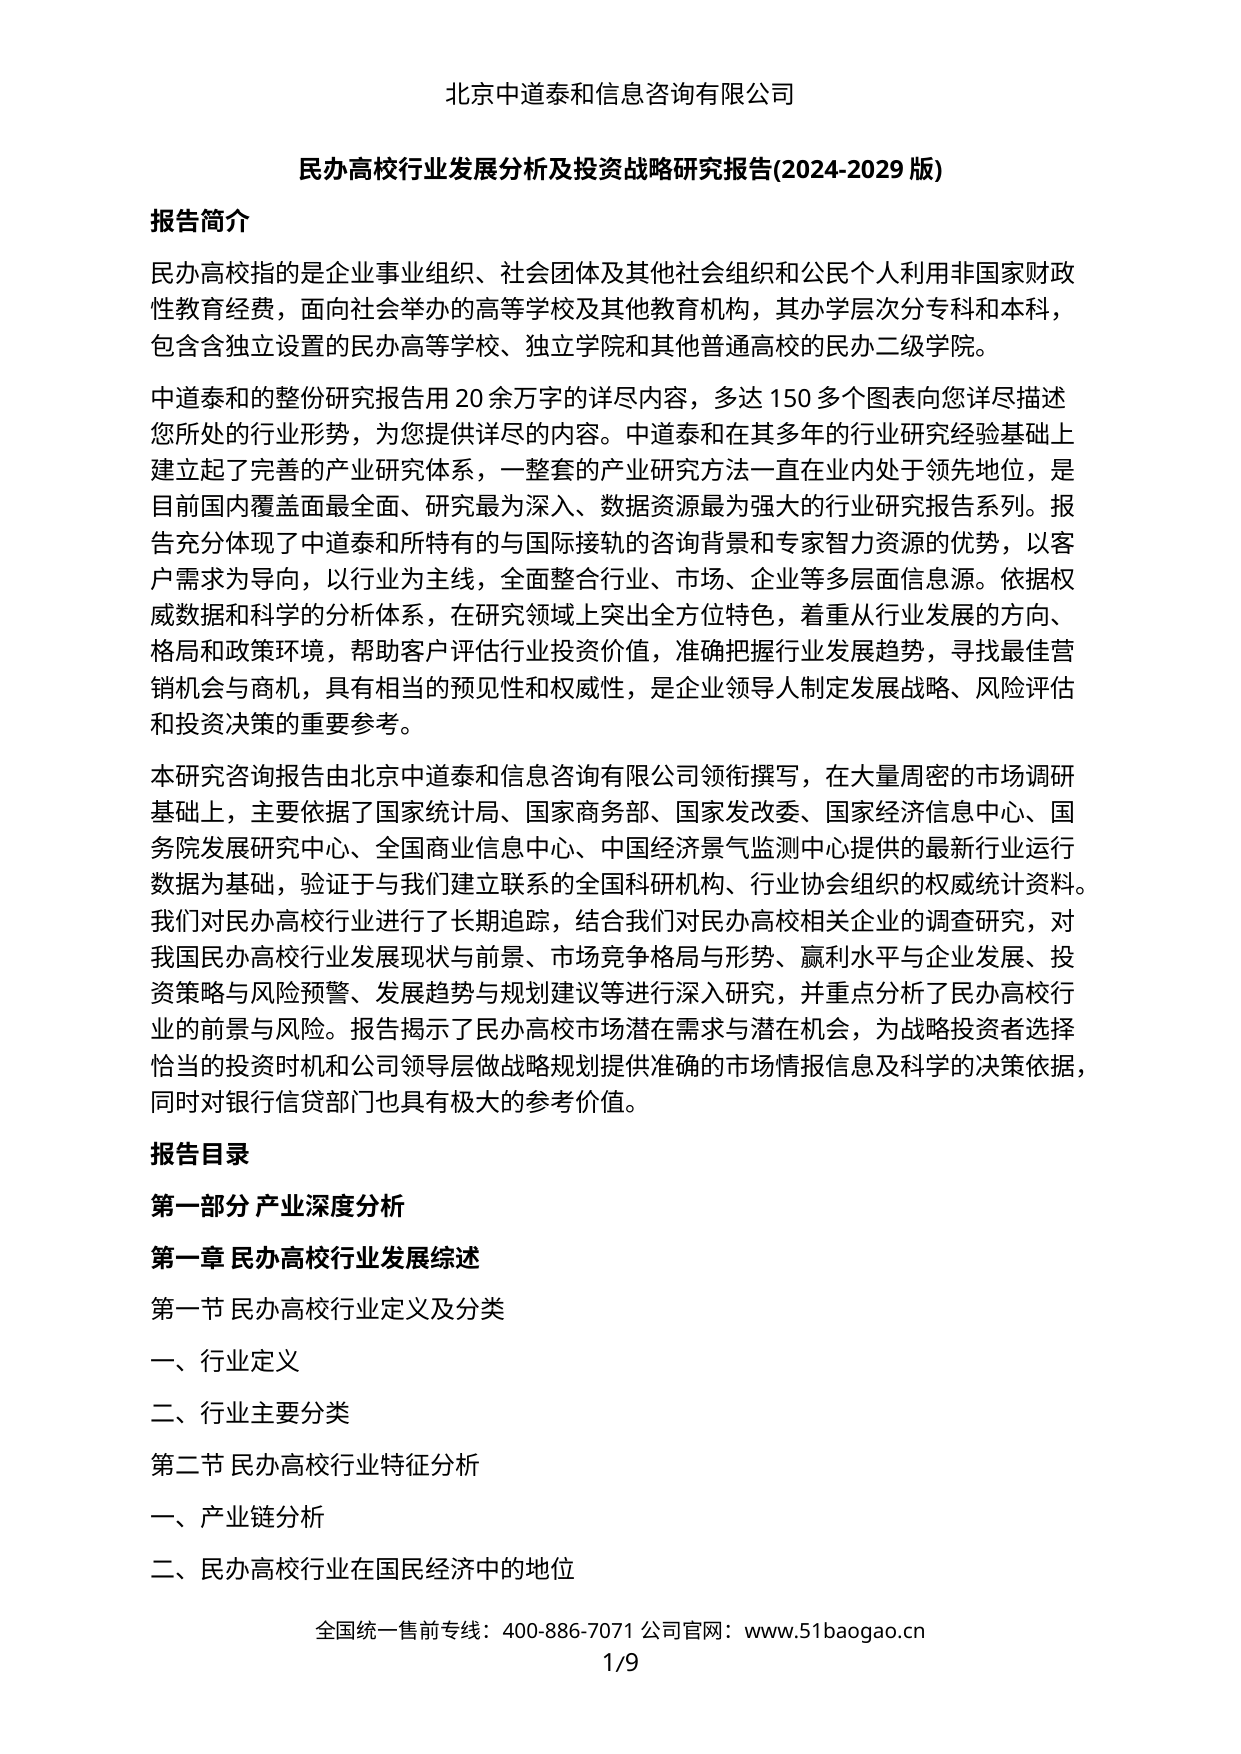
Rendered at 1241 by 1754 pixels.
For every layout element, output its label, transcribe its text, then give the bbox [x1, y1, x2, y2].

text 一、产业链分析 [150, 1497, 1090, 1534]
text 第一章 民办高校行业发展综述 [150, 1238, 1090, 1274]
text 二、行业主要分类 [150, 1394, 1090, 1430]
text 民办高校指的是企业事业组织、社会团体及其他社会组织和公民个人利用非国家财政性教育经费，面向社会举办的高等学校及其他教育机构，其办学层次分专科和本科，包含含独立设置的民办高等学校、独立学院和其他普通高校的民办二级学院。 [150, 254, 1090, 362]
text 民办高校行业发展分析及投资战略研究报告(2024-2029版) [150, 150, 1090, 186]
text 第一部分 产业深度分析 [150, 1186, 1090, 1222]
text 中道泰和的整份研究报告用20余万字的详尽内容，多达150多个图表向您详尽描述您所处的行业形势，为您提供详尽的内容。中道泰和在其多年的行业研究经验基础上建立起了完善的产业研究体系，一整套的产业研究方法一直在业内处于领先地位，是目前国内覆盖面最全面、研究最为深入、数据资源最为强大的行业研究报告系列。报告充分体现了中道泰和所特有的与国际接轨的咨询背景和专家智力资源的优势，以客户需求为导向，以行业为主线，全面整合行业、市场、企业等多层面信息源。依据权威数据和科学的分析体系，在研究领域上突出全方位特色，着重从行业发展的方向、格局和政策环境，帮助客户评估行业投资价值，准确把握行业发展趋势，寻找最佳营销机会与商机，具有相当的预见性和权威性，是企业领导人制定发展战略、风险评估和投资决策的重要参考。 [150, 378, 1090, 741]
text 报告简介 [150, 202, 1090, 238]
text 第二节 民办高校行业特征分析 [150, 1446, 1090, 1482]
text 二、民办高校行业在国民经济中的地位 [150, 1549, 1090, 1586]
text 第一节 民办高校行业定义及分类 [150, 1290, 1090, 1326]
text 报告目录 [150, 1134, 1090, 1171]
text 一、行业定义 [150, 1342, 1090, 1378]
text 本研究咨询报告由北京中道泰和信息咨询有限公司领衔撰写，在大量周密的市场调研基础上，主要依据了国家统计局、国家商务部、国家发改委、国家经济信息中心、国务院发展研究中心、全国商业信息中心、中国经济景气监测中心提供的最新行业运行数据为基础，验证于与我们建立联系的全国科研机构、行业协会组织的权威统计资料。我们对民办高校行业进行了长期追踪，结合我们对民办高校相关企业的调查研究，对我国民办高校行业发展现状与前景、市场竞争格局与形势、赢利水平与企业发展、投资策略与风险预警、发展趋势与规划建议等进行深入研究，并重点分析了民办高校行业的前景与风险。报告揭示了民办高校市场潜在需求与潜在机会，为战略投资者选择恰当的投资时机和公司领导层做战略规划提供准确的市场情报信息及科学的决策依据，同时对银行信贷部门也具有极大的参考价值。 [150, 756, 1090, 1119]
